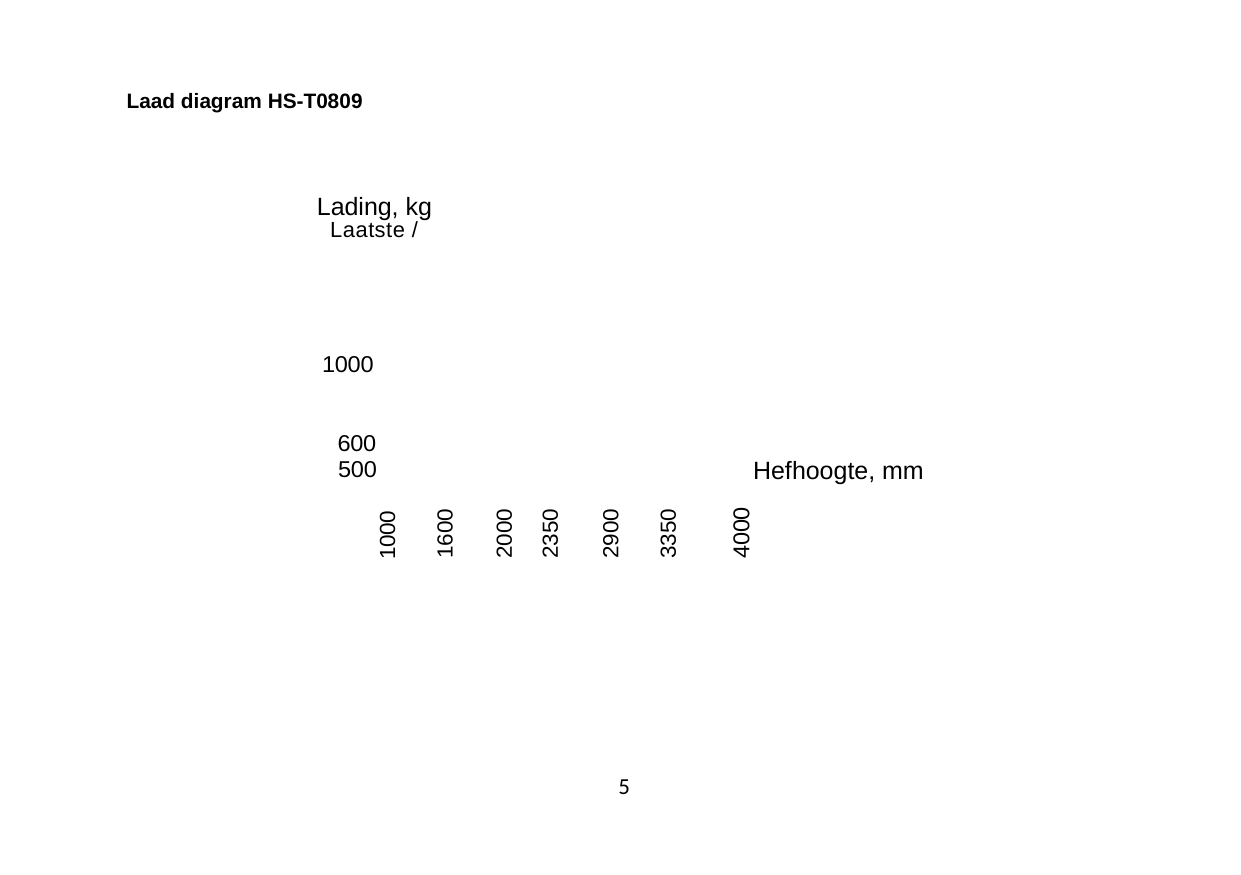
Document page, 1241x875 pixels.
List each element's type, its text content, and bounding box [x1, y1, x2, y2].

text 1000 [322, 350, 1067, 376]
text 500 [114, 456, 377, 482]
text 600 [114, 430, 376, 456]
text Hefhoogte, mm [753, 456, 1067, 485]
text Laad diagram HS-T0809 [126, 88, 1067, 112]
text Lading, kg [317, 191, 1067, 219]
